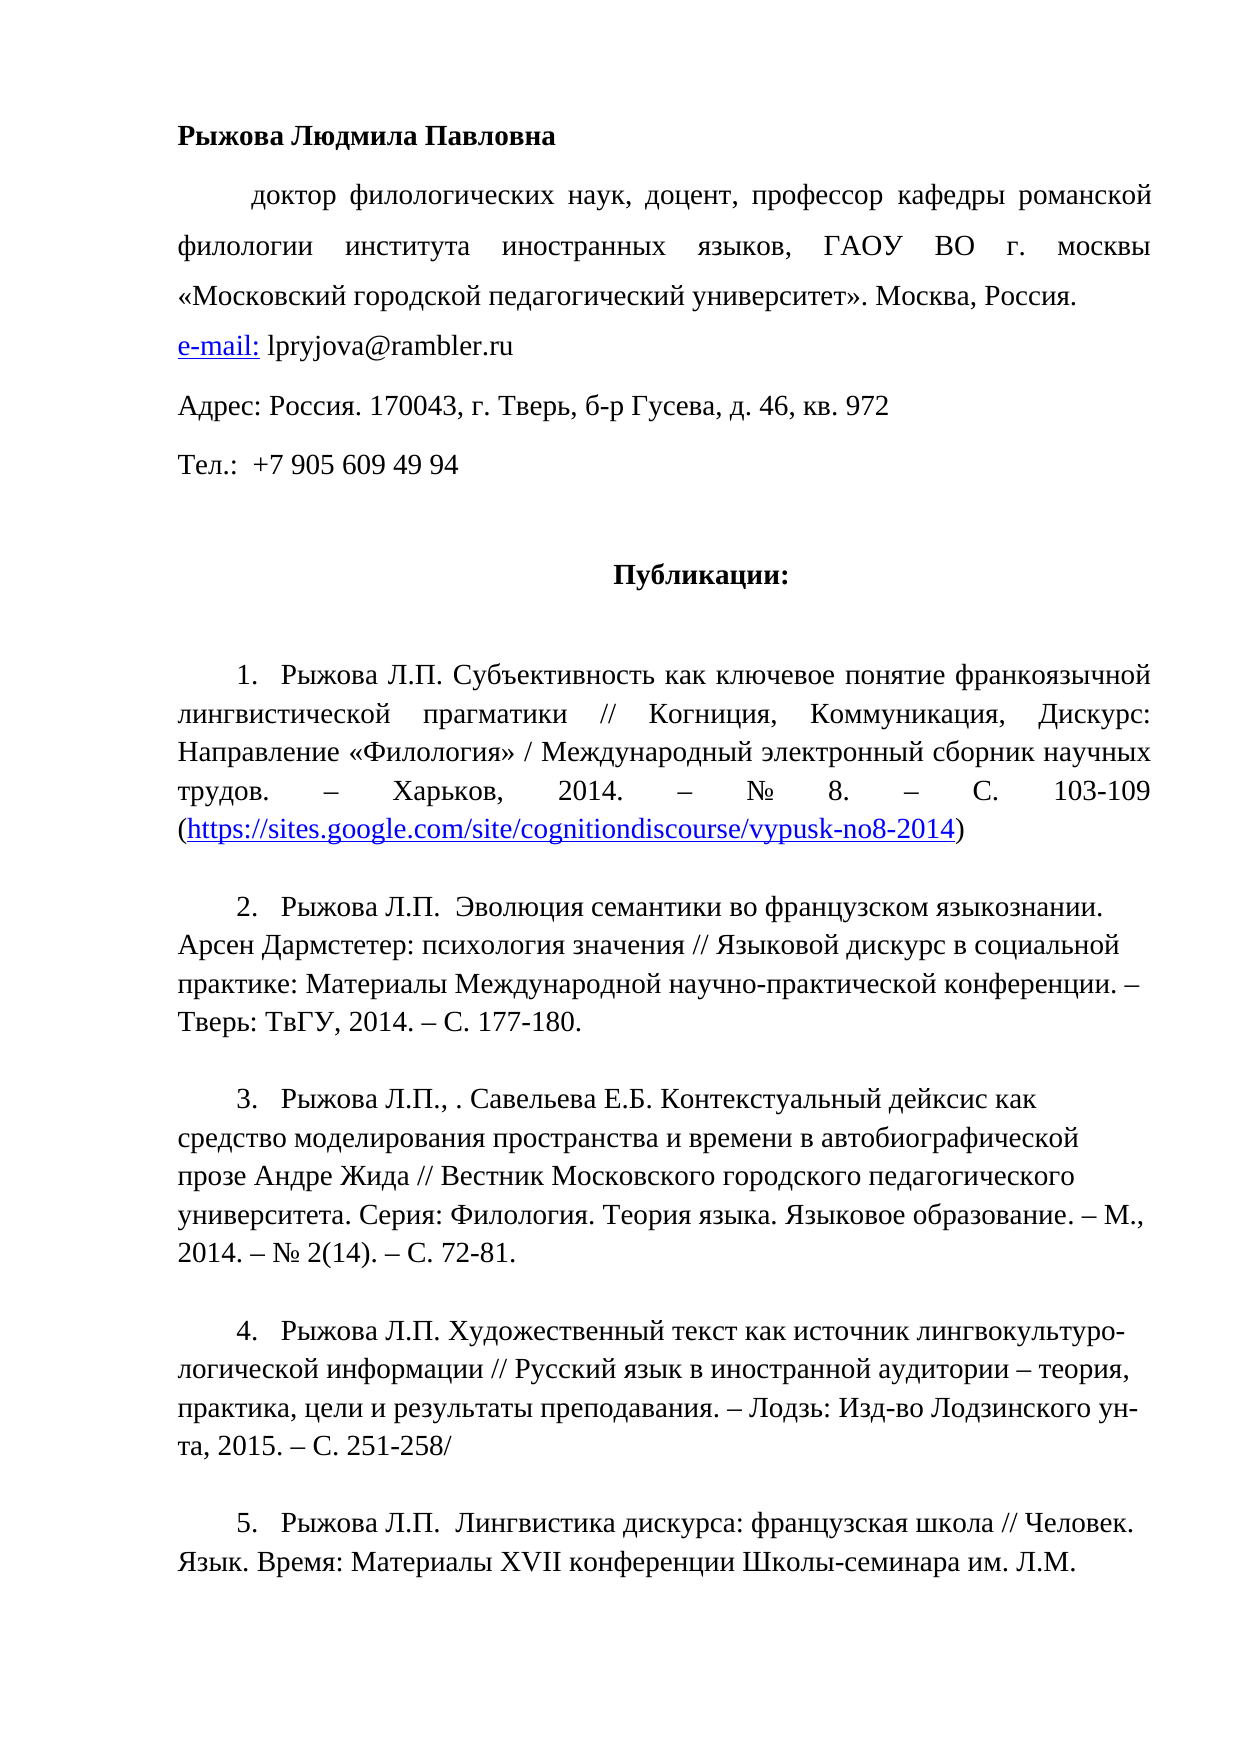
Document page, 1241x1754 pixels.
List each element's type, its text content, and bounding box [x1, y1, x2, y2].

list Рыжова Л.П. Художественный текст как источник лингвокультуро-логической информации // Русский язык в иностранной аудитории – теория, практика, цели и результаты преподавания. – Лодзь: Изд-во Лодзинского ун-та, 2015. – С. 251-258/ [177, 1313, 1152, 1462]
list Рыжова Л.П., . Савельева Е.Б. Контекстуальный дейксис как средство моделирования пространства и времени в автобиографической прозе Андре Жида // Вестник Московского городского педагогического университета. Серия: Филология. Теория языка. Языковое образование. – М., 2014. – № 2(14). – С. 72-81. [177, 1081, 1152, 1269]
text Публикации: [177, 557, 1152, 590]
text Тел.: +7 905 609 49 94 [177, 447, 1152, 481]
list Рыжова Л.П. Субъективность как ключевое понятие франкоязычной лингвистической прагматики // Когниция, Коммуникация, Дискурс: Направление «Филология» / Международный электронный сборник научных трудов. – Харьков, 2014. – № 8. – С. 103-109 (https://sites.google.com/site/cognitiondiscourse/vypusk-no8-2014) [177, 657, 1152, 845]
text e-mail: lpryjova@rambler.ru [177, 328, 1152, 362]
list Рыжова Л.П. Эволюция семантики во французском языкознании. Арсен Дармстетер: психология значения // Языковой дискурс в социальной практике: Материалы Международной научно-практической конференции. –Тверь: ТвГУ, 2014. – С. 177-180. [177, 889, 1152, 1038]
text доктор филологических наук, доцент, профессор кафедры романской филологии института иностранных языков, ГАОУ ВО г. москвы «Московский городской педагогический университет». Москва, Россия. [177, 177, 1152, 312]
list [177, 1505, 1152, 1577]
text Рыжова Людмила Павловна [177, 118, 1152, 152]
text Адрес: Россия. 170043, г. Тверь, б-р Гусева, д. 46, кв. 972 [177, 388, 1152, 421]
